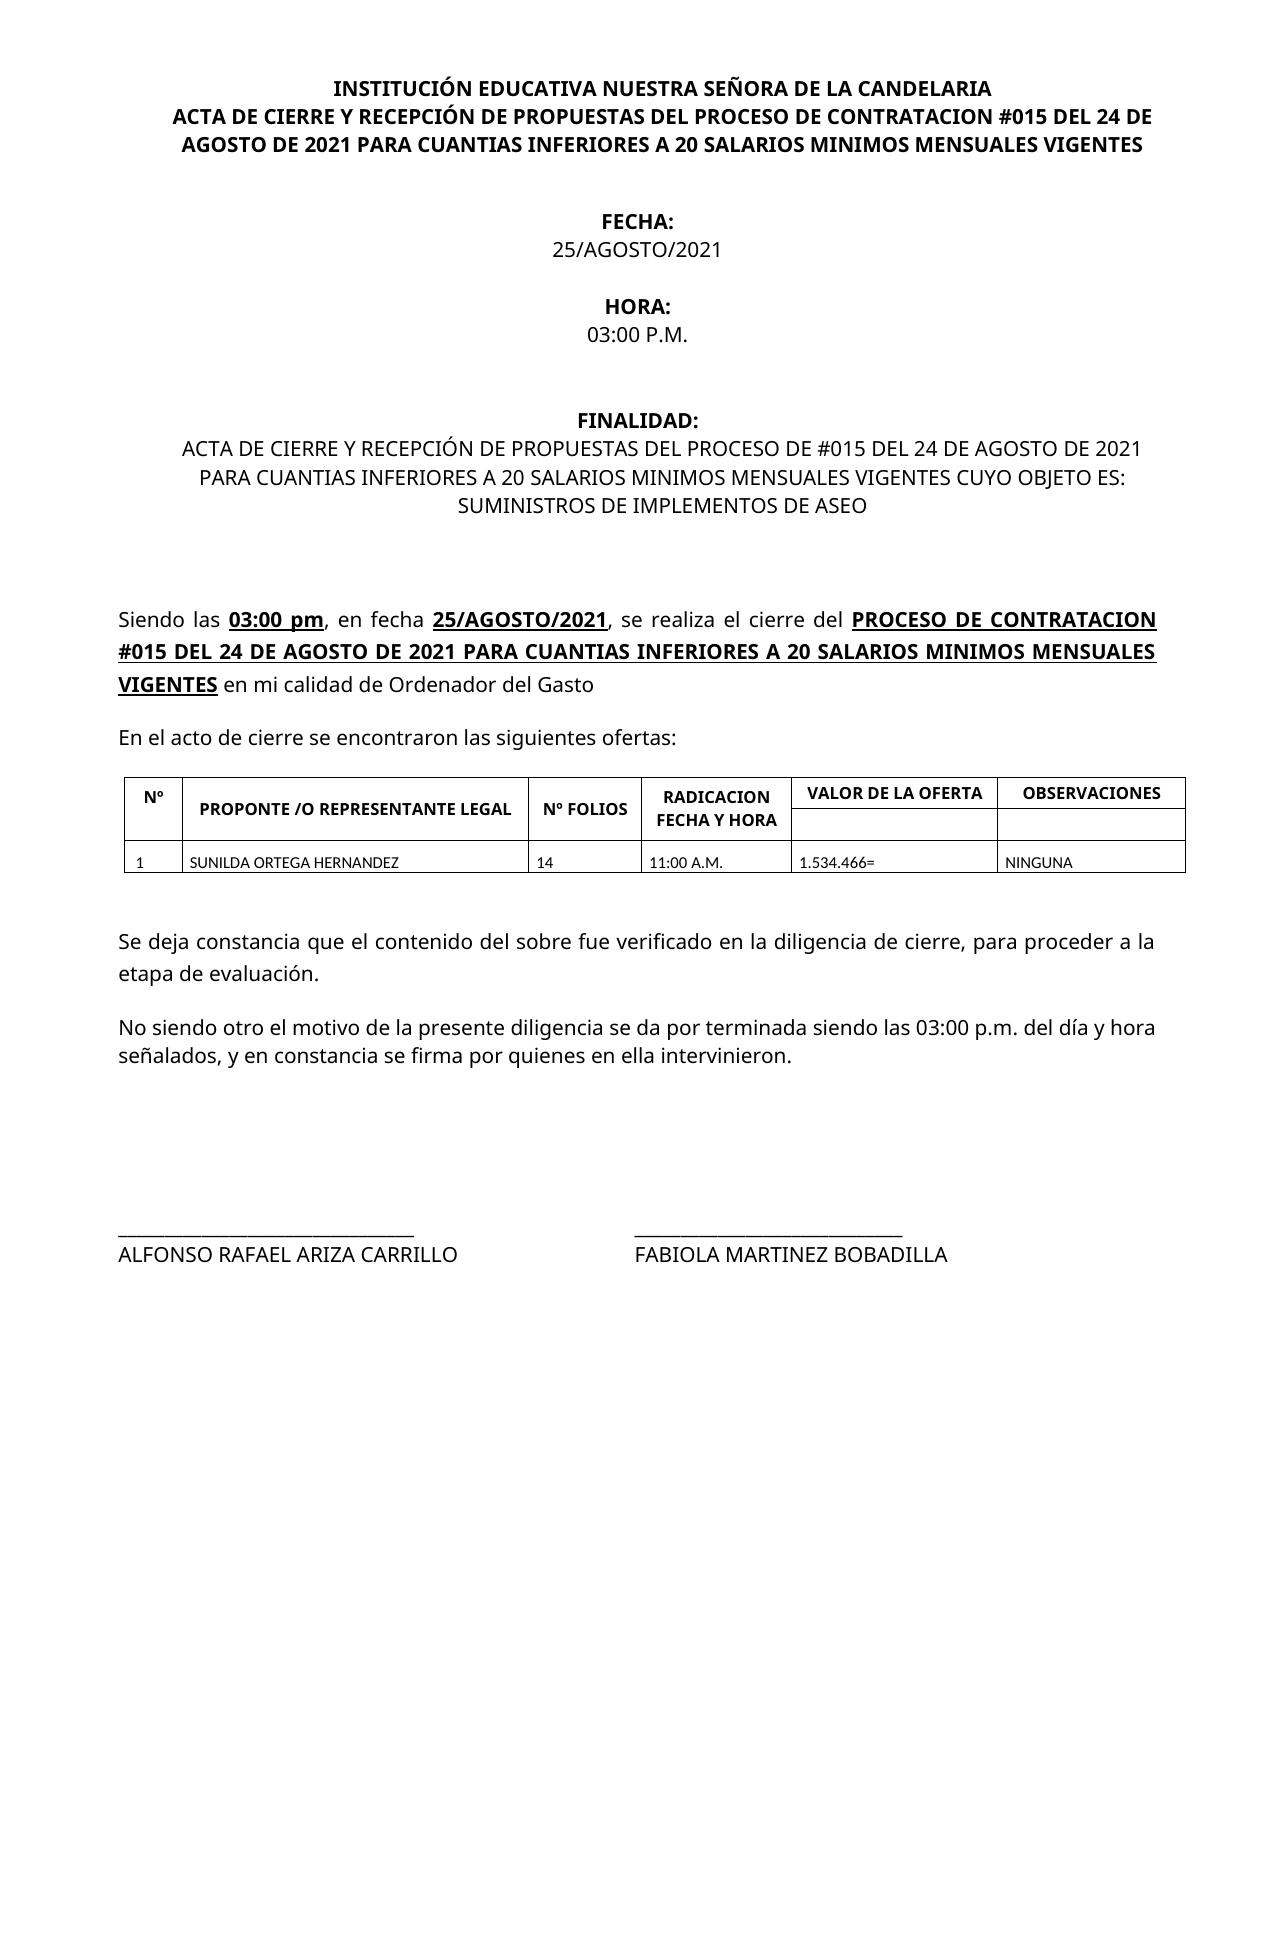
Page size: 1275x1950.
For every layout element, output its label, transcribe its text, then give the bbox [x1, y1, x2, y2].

table_header RADICACION FECHA Y HORA [642, 778, 791, 839]
text Se deja constancia que el contenido del sobre fue verificado en la diligencia de cierre, para proceder a la etapa de evaluación. [118, 927, 1157, 988]
text ALFONSO RAFAEL ARIZA CARRILLO FABIOLA MARTINEZ BOBADILLA [118, 1240, 1157, 1269]
text HORA: [118, 292, 1157, 321]
table_cell [998, 809, 1185, 839]
text FINALIDAD: [168, 406, 1157, 434]
text ACTA DE CIERRE Y RECEPCIÓN DE PROPUESTAS DEL PROCESO DE #015 DEL 24 DE AGOSTO DE 2021 PARA CUANTIAS INFERIORES A 20 SALARIOS MINIMOS MENSUALES VIGENTES CUYO OBJETO ES: SUMINISTROS DE IMPLEMENTOS DE ASEO [168, 434, 1157, 519]
text Siendo las 03:00 pm, en fecha 25/AGOSTO/2021, se realiza el cierre del PROCESO DE CONTRATACION #015 DEL 24 DE AGOSTO DE 2021 PARA CUANTIAS INFERIORES A 20 SALARIOS MINIMOS MENSUALES VIGENTES en mi calidad de Ordenador del Gasto [118, 663, 1157, 698]
table_cell 11:00 A.M. [642, 841, 791, 872]
table_header OBSERVACIONES [998, 778, 1185, 808]
table_cell 14 [529, 841, 641, 872]
table_cell [792, 809, 997, 839]
text 25/AGOSTO/2021 [118, 235, 1157, 264]
table_cell NINGUNA [998, 841, 1185, 872]
table_header Nº FOLIOS [529, 778, 641, 839]
table_header VALOR DE LA OFERTA [792, 778, 997, 808]
text ________________________________ _____________________________ [118, 1212, 1157, 1240]
text No siendo otro el motivo de la presente diligencia se da por terminada siendo las 03:00 p.m. del día y hora señalados, y en constancia se firma por quienes en ella intervinieron. [118, 1013, 1157, 1070]
text 03:00 P.M. [118, 321, 1157, 349]
table_cell 1.534.466= [792, 841, 997, 872]
text En el acto de cierre se encontraron las siguientes ofertas: [118, 723, 1157, 752]
table_cell SUNILDA ORTEGA HERNANDEZ [183, 841, 528, 872]
table_header Nº [125, 778, 182, 839]
table_header PROPONTE /O REPRESENTANTE LEGAL [183, 778, 528, 839]
table_cell 1 [125, 841, 182, 872]
text Siendo las 03:00 pm, en fecha 25/AGOSTO/2021, se realiza el cierre del PROCESO DE CONTRATACION #015 DEL 24 DE AGOSTO DE 2021 PARA CUANTIAS INFERIORES A 20 SALARIOS MINIMOS MENSUALES VIGENTES en mi calidad de Ordenador del Gasto [118, 605, 1157, 662]
text FECHA: [118, 207, 1157, 235]
